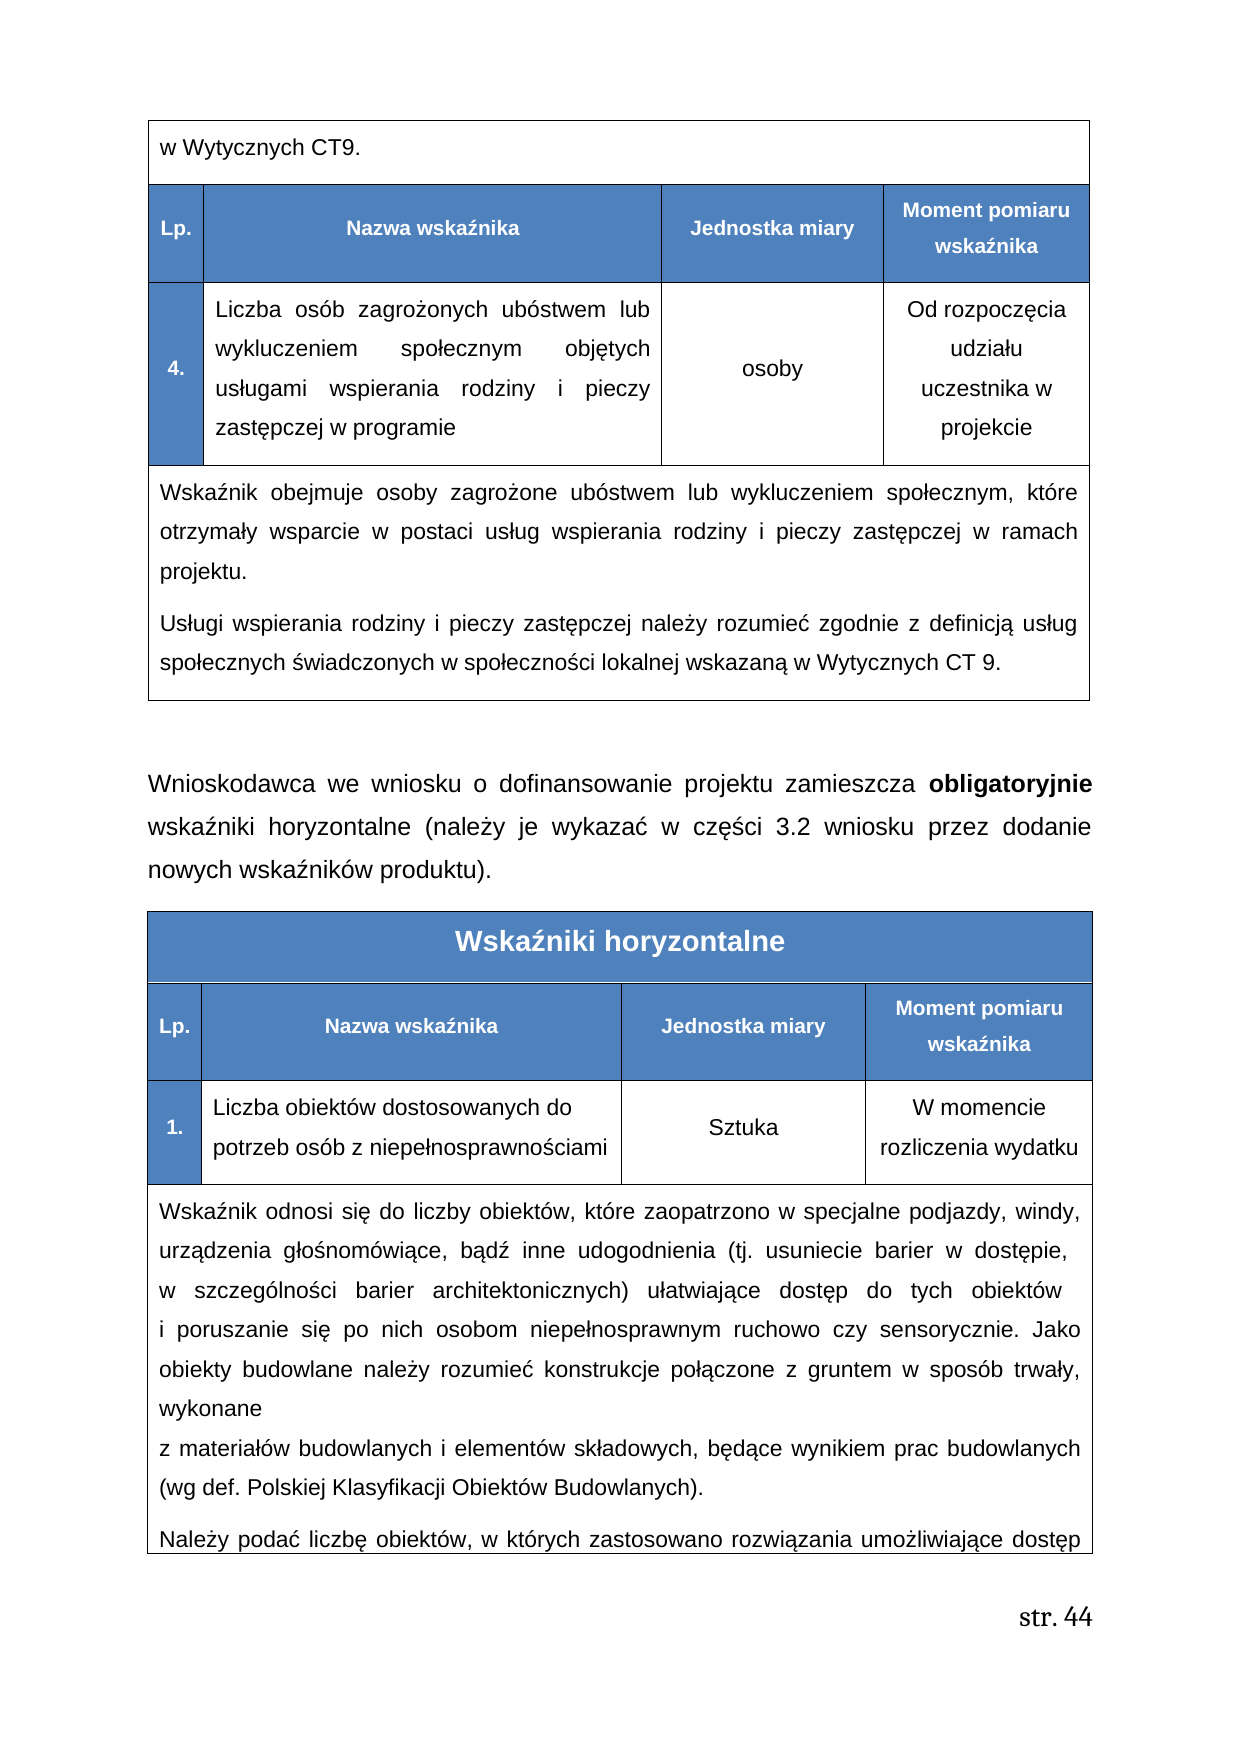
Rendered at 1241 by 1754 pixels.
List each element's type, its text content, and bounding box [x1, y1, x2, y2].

table_cell Jednostka miary [622, 984, 865, 1080]
table_cell Lp. [149, 185, 203, 282]
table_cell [148, 1185, 1092, 1552]
text Wnioskodawca we wniosku o dofinansowanie projektu zamieszcza obligatoryjnie wskaźniki horyzontalne (należy je wykazać w części 3.2 wniosku przez dodanie nowych wskaźników produktu). [148, 769, 1093, 884]
table_cell Nazwa wskaźnika [204, 185, 661, 282]
table_cell Lp. [148, 984, 201, 1080]
table_header Wskaźniki horyzontalne [148, 912, 1092, 982]
table_cell 4. [149, 283, 203, 465]
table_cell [149, 121, 1089, 184]
table_cell Nazwa wskaźnika [202, 984, 621, 1080]
table_cell W momencie rozliczenia wydatku [866, 1081, 1092, 1184]
table_cell Liczba obiektów dostosowanych do potrzeb osób z niepełnosprawnościami [202, 1081, 621, 1184]
table_cell 1. [148, 1081, 201, 1184]
table_cell Wskaźnik obejmuje osoby zagrożone ubóstwem lub wykluczeniem społecznym, które otrzymały wsparcie w postaci usług wspierania rodziny i pieczy zastępczej w ramach projektu. Usługi wspierania rodziny i pieczy zastępczej należy rozumieć zgodnie z definicją usług społecznych świadczonych w społeczności lokalnej wskazaną w Wytycznych CT 9. [149, 466, 1089, 700]
table_cell Sztuka [622, 1081, 865, 1184]
table_cell Moment pomiaru wskaźnika [884, 185, 1089, 282]
table_cell Liczba osób zagrożonych ubóstwem lub wykluczeniem społecznym objętych usługami wspierania rodziny i pieczy zastępczej w programie [204, 283, 661, 465]
table_cell Jednostka miary [662, 185, 883, 282]
table_cell Od rozpoczęcia udziału uczestnika w projekcie [884, 283, 1089, 465]
table_cell Moment pomiaru wskaźnika [866, 984, 1092, 1080]
table_cell osoby [662, 283, 883, 465]
